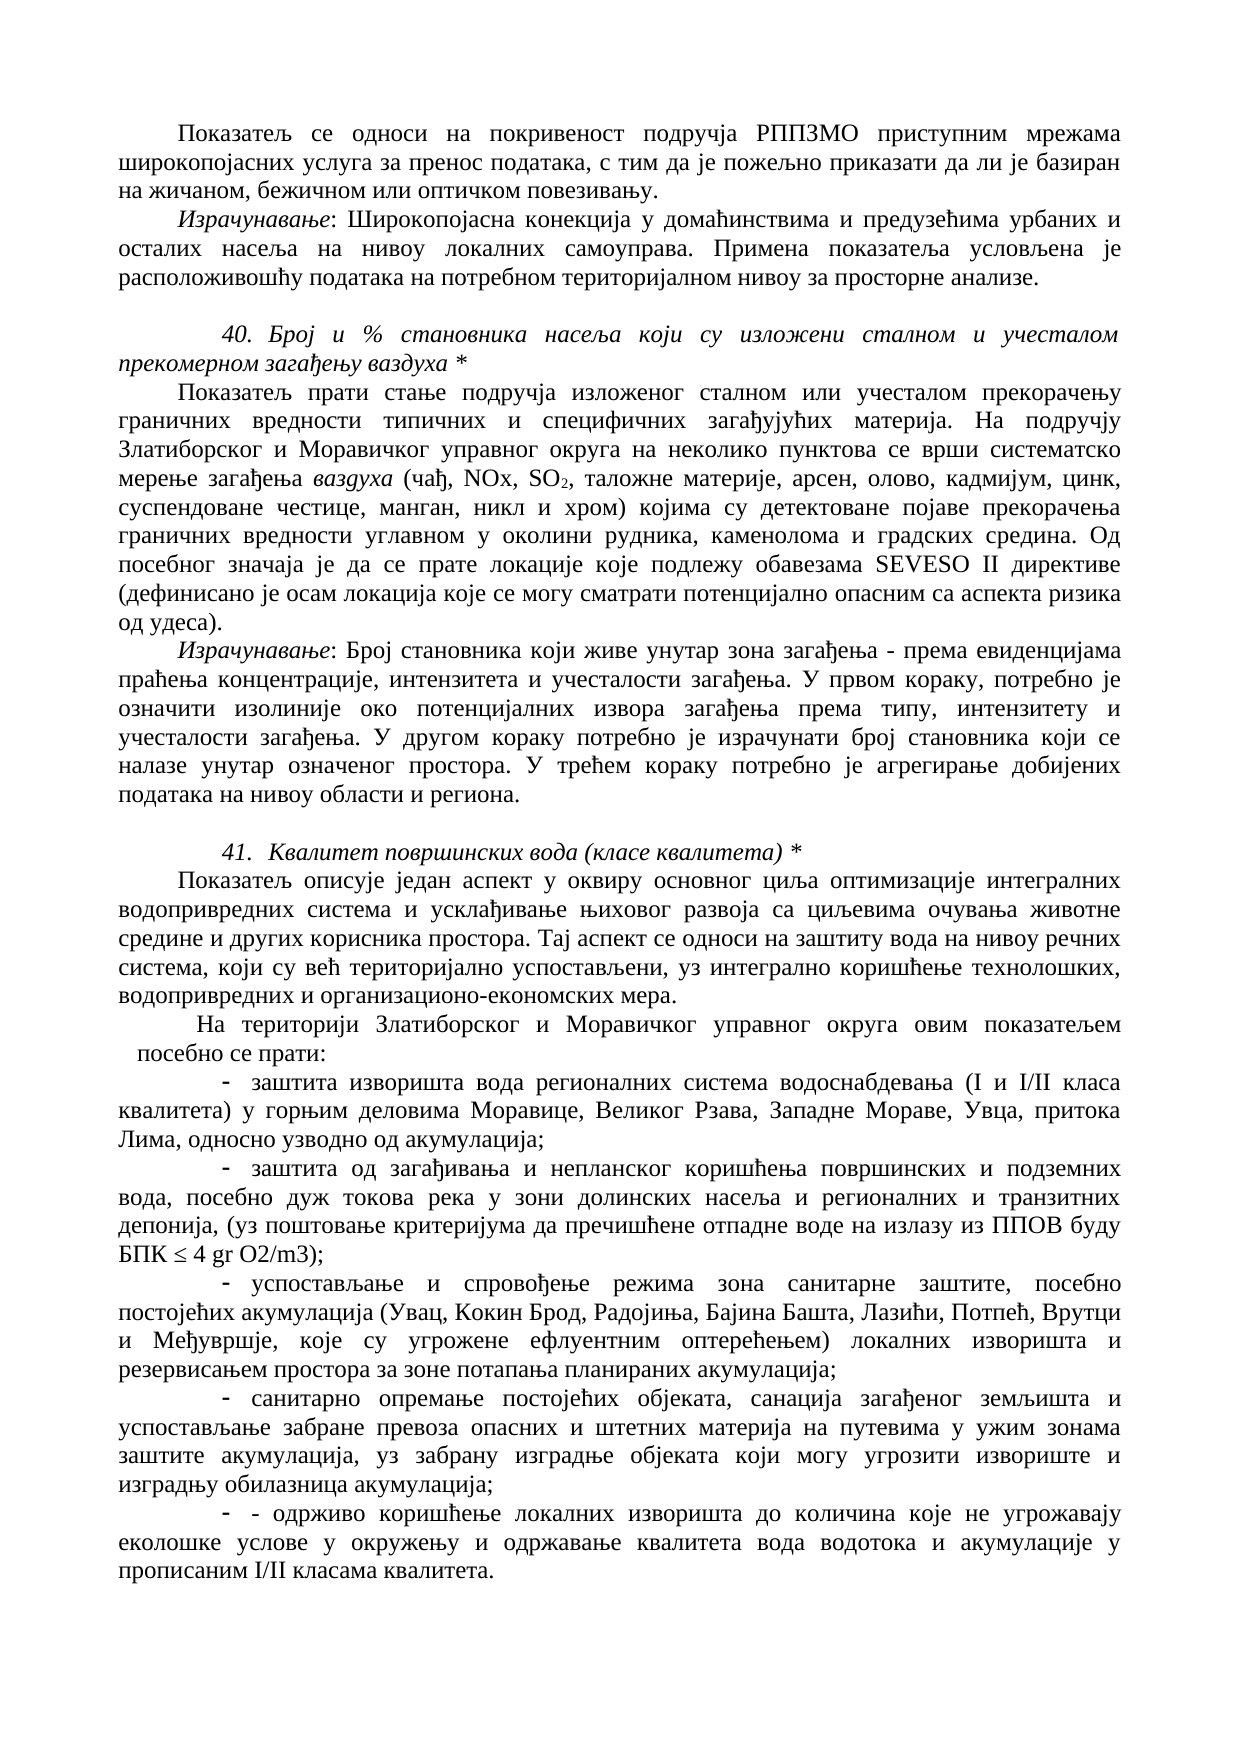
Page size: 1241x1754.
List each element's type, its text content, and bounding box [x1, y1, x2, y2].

list заштита изворишта вода регионалних система водоснабдевања (I и I/II класа квалитета) у горњим деловима Моравице, Великог Рзава, Западне Мораве, Увца, притока Лима, односно узводно од акумулација; [118, 1067, 1122, 1153]
text На територији Златиборског и Моравичког управног округа овим показатељем посебно се прати: [137, 1009, 1122, 1067]
list Број и % становника насеља који су изложени сталном и учесталом прекомерном загађењу ваздуха * [118, 319, 1122, 377]
text Показатељ описује један аспект у оквиру основног циља оптимизације интегралних водопривредних система и усклађивање њиховог развоја са циљевима очувања животне средине и других корисника простора. Тај аспект се односи на заштиту вода на нивоу речних система, који су већ територијално успостављени, уз интегрално коришћење технолошких, водопривредних и организационо-економских мера. [118, 866, 1122, 1009]
list заштита од загађивања и непланског коришћења површинских и подземних вода, посебно дуж токова река у зони долинских насеља и регионалних и транзитних депонија, (уз поштовање критеријума да пречишћене отпадне воде на излазу из ППОВ буду БПК ≤ 4 gr О2/m3); [118, 1153, 1122, 1268]
text Израчунавање: Широкопојасна конекција у домаћинствима и предузећима урбаних и осталих насеља на нивоу локалних самоуправа. Примена показатеља условљена је расположивошћу података на потребном територијалном нивоу за просторне анализе. [118, 204, 1122, 291]
list - одрживо коришћење локалних изворишта до количина које не угрожавају еколошке услове у окружењу и одржавање квалитета вода водотока и акумулације у прописаним I/II класама квалитета. [118, 1498, 1122, 1584]
list Квалитет површинских вода (класе квалитета) * [118, 837, 1122, 866]
list успостављање и спровођење режима зона санитарне заштите, посебно постојећих акумулација (Увац, Кокин Брод, Радојиња, Бајина Башта, Лазићи, Потпећ, Врутци и Међувршје, које су угрожене ефлуентним оптерећењем) локалних изворишта и резервисањем простора за зоне потапања планираних акумулација; [118, 1268, 1122, 1383]
text Показатељ се односи на покривеност подручја РППЗМО приступним мрежама широкопојасних услуга за пренос података, с тим да је пожељно приказати да ли је базиран на жичаном, бежичном или оптичком повезивању. [118, 118, 1122, 204]
list санитарно опремање постојећих објеката, санација загађеног земљишта и успостављање забране превоза опасних и штетних материја на путевима у ужим зонама заштите акумулација, уз забрану изградње објеката који могу угрозити извориште и изградњу обилазница акумулација; [118, 1383, 1122, 1498]
text Показатељ прати стање подручја изложеног сталном или учесталом прекорачењу граничних вредности типичних и специфичних загађујућих материја. На подручју Златиборског и Моравичког управног округа на неколико пунктова се врши систематско мерење загађења ваздуха (чађ, NOх, SO2, таложне материје, арсен, олово, кадмијум, цинк, суспендоване честице, манган, никл и хром) којима су детектоване појаве прекорачења граничних вредности углавном у околини рудника, каменолома и градских средина. Од посебног значаја је да се прате локације које подлежу обавезама SEVESO II директиве (дефинисано је осам локација које се могу сматрати потенцијално опасним са аспекта ризика од удеса). [118, 377, 1122, 636]
text Израчунавање: Број становника који живе унутар зона загађења - према евиденцијама праћења концентрације, интензитета и учесталости загађења. У првом кораку, потребно је означити изолиније око потенцијалних извора загађења према типу, интензитету и учесталости загађења. У другом кораку потребно је израчунати број становника који се налазе унутар означеног простора. У трећем кораку потребно је агрегирање добијених података на нивоу области и региона. [118, 636, 1122, 808]
